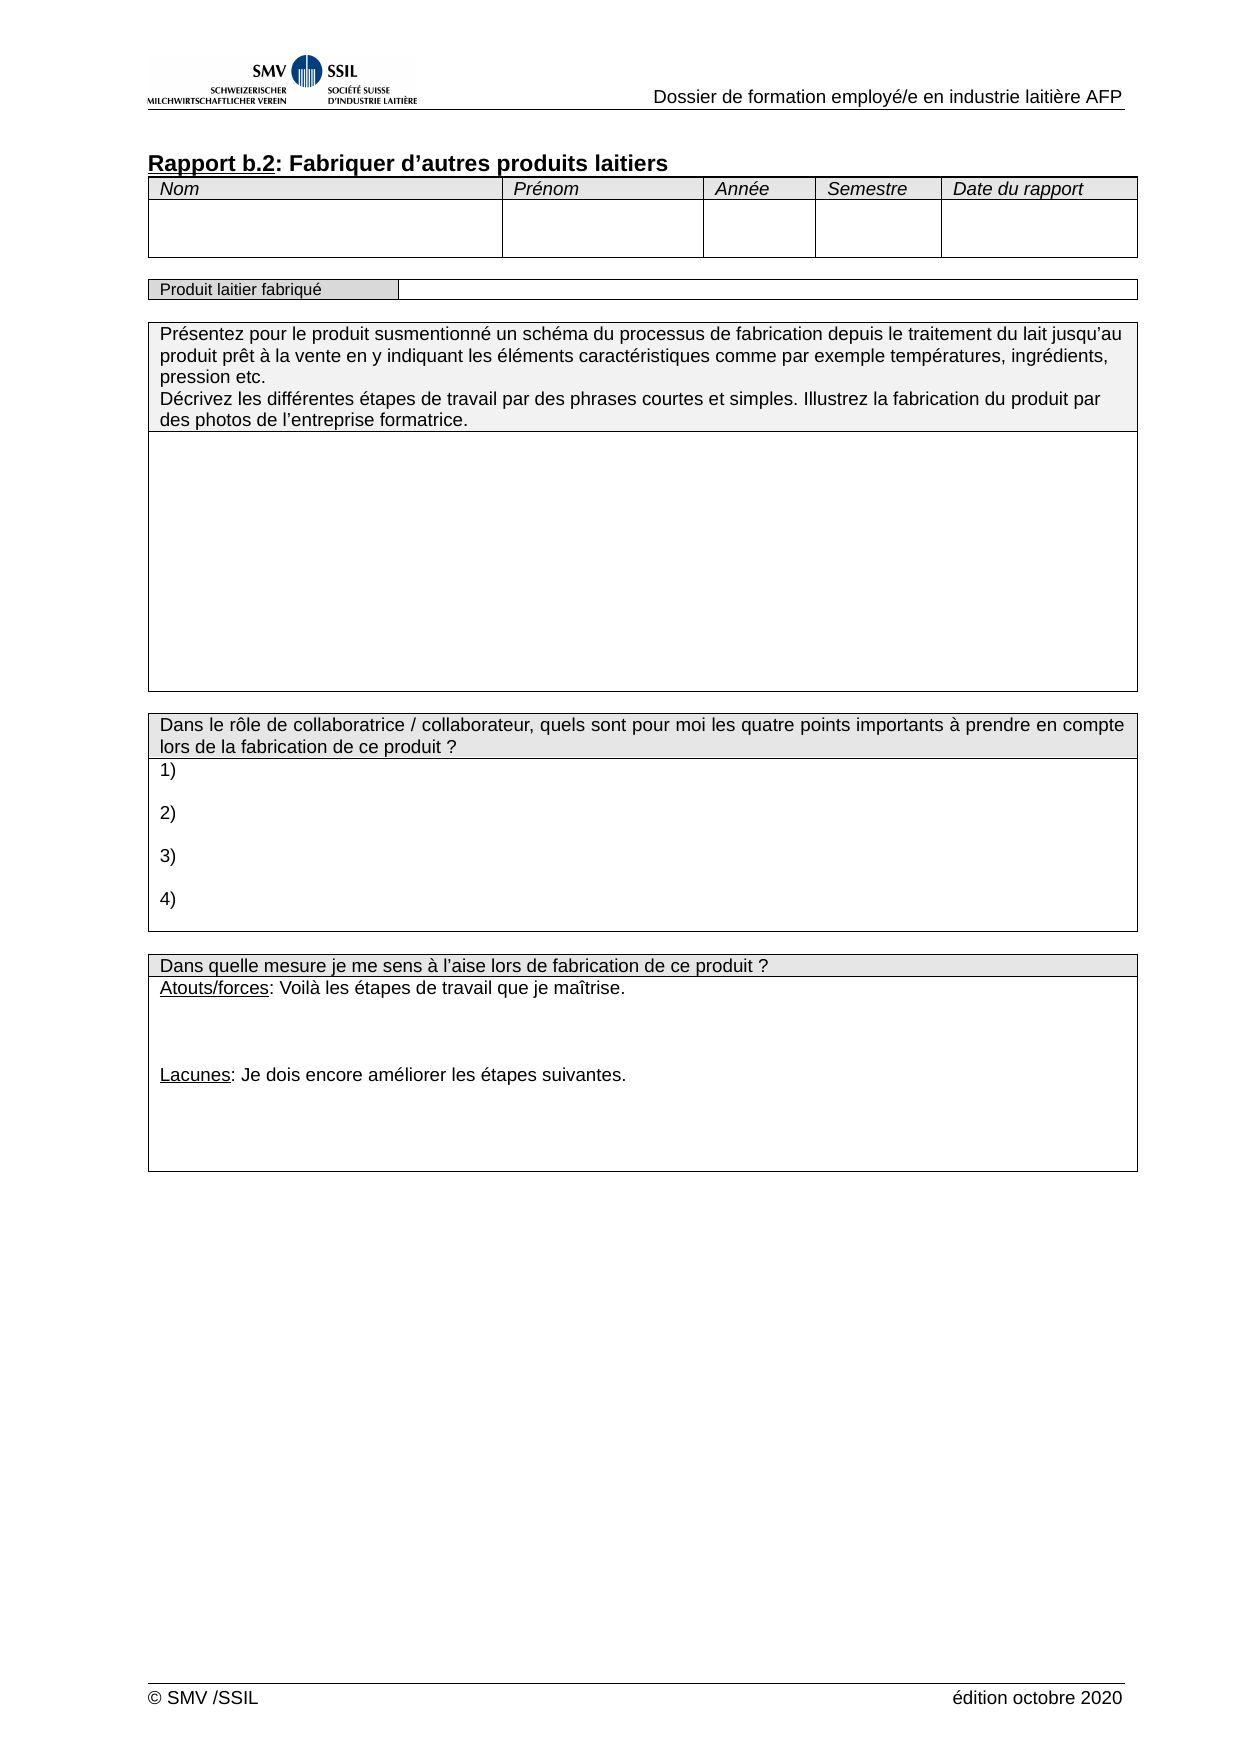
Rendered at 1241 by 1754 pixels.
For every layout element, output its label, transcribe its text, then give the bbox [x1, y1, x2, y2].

table_cell [816, 200, 941, 257]
table_header Dans le rôle de collaboratrice / collaborateur, quels sont pour moi les quatre points importants à prendre en compte lors de la fabrication de ce produit ? [149, 714, 1137, 757]
table_cell [942, 200, 1137, 257]
table_cell [149, 200, 502, 257]
table_cell [149, 432, 1137, 691]
table_header Nom [149, 178, 502, 199]
text Rapport b.2: Fabriquer d’autres produits laitiers [148, 150, 1125, 176]
table_cell Atouts/forces: Voilà les étapes de travail que je maîtrise. Lacunes: Je dois encore améliorer les étapes suivantes. [149, 977, 1137, 1171]
table_header [399, 280, 1137, 299]
table_header Semestre [816, 178, 941, 199]
table_header Prénom [503, 178, 703, 199]
table_cell [149, 759, 1137, 931]
table_header Année [704, 178, 815, 199]
table_header Dans quelle mesure je me sens à l’aise lors de fabrication de ce produit ? [149, 955, 1137, 976]
table_header Date du rapport [942, 178, 1137, 199]
table_header Produit laitier fabriqué [149, 280, 398, 299]
table_header Présentez pour le produit susmentionné un schéma du processus de fabrication depuis le traitement du lait jusqu’au produit prêt à la vente en y indiquant les éléments caractéristiques comme par exemple températures, ingrédients, pression etc. Décrivez les différentes étapes de travail par des phrases courtes et simples. Illustrez la fabrication du produit par des photos de l’entreprise formatrice. [149, 323, 1137, 431]
table_cell [503, 200, 703, 257]
picture [147, 55, 417, 104]
table_cell [704, 200, 815, 257]
